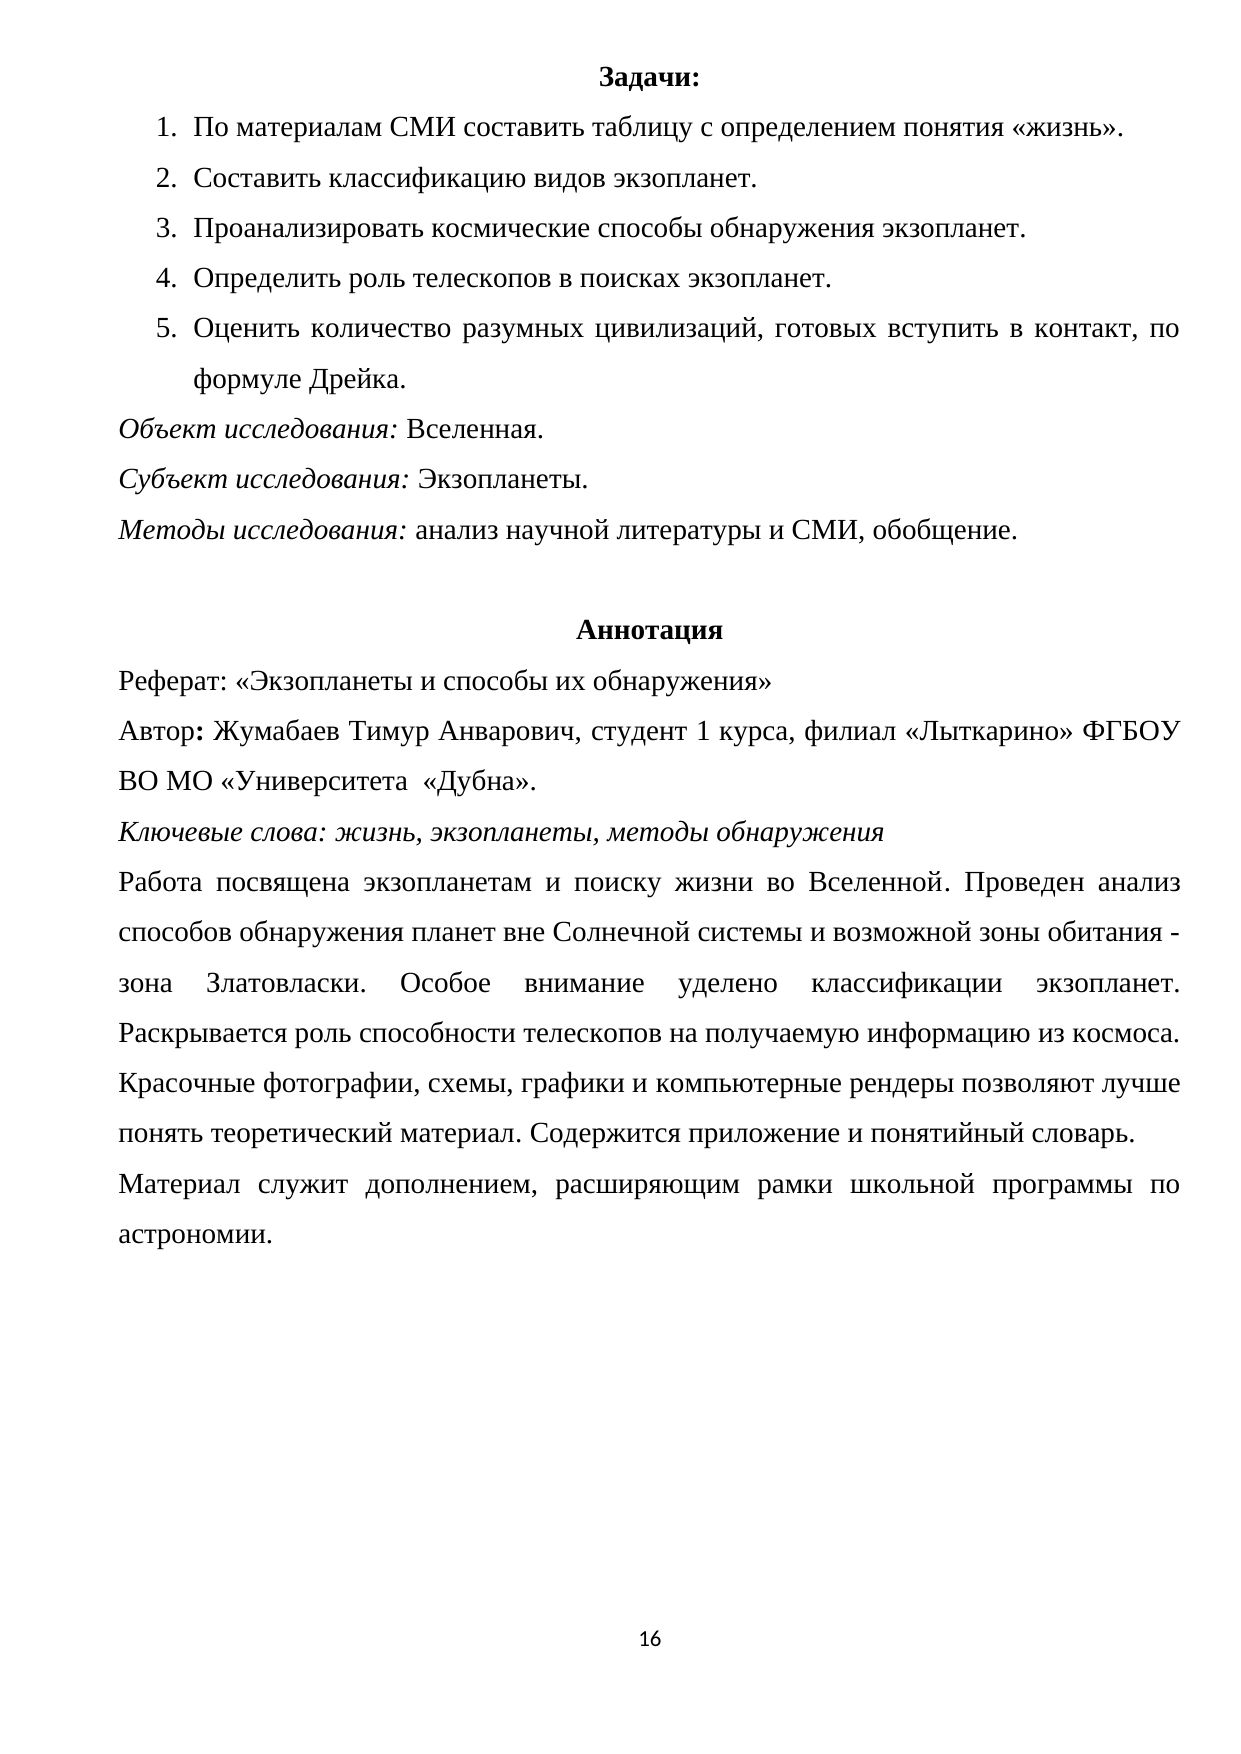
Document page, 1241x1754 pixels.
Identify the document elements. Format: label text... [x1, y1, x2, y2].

list Определить роль телескопов в поисках экзопланет. [156, 260, 1181, 294]
text Задачи: [118, 59, 1181, 93]
list По материалам СМИ составить таблицу с определением понятия «жизнь». [156, 109, 1181, 143]
list Проанализировать космические способы обнаружения экзопланет. [156, 210, 1181, 243]
list Составить классификацию видов экзопланет. [156, 160, 1181, 193]
text Работа посвящена экзопланетам и поиску жизни во Вселенной. Проведен анализ способов обнаружения планет вне Солнечной системы и возможной зоны обитания - зона Златовласки. Особое внимание уделено классификации экзопланет. Раскрывается роль способности телескопов на получаемую информацию из космоса. Красочные фотографии, схемы, графики и компьютерные рендеры позволяют лучше понять теоретический материал. Содержится приложение и понятийный словарь. [118, 864, 1181, 1149]
text Объект исследования: Вселенная. [118, 411, 1181, 445]
list Оценить количество разумных цивилизаций, готовых вступить в контакт, по формуле Дрейка. [156, 311, 1181, 394]
text Автор: Жумабаев Тимур Анварович, студент 1 курса, филиал «Лыткарино» ФГБОУ ВО МО «Университета «Дубна». [118, 713, 1181, 797]
text Аннотация [118, 612, 1181, 646]
text Методы исследования: анализ научной литературы и СМИ, обобщение. [118, 512, 1181, 545]
text Субъект исследования: Экзопланеты. [118, 462, 1181, 495]
text Материал служит дополнением, расширяющим рамки школьной программы по астрономии. [118, 1166, 1181, 1250]
text Ключевые слова: жизнь, экзопланеты, методы обнаружения [118, 814, 1181, 847]
text Реферат: «Экзопланеты и способы их обнаружения» [118, 663, 1181, 696]
